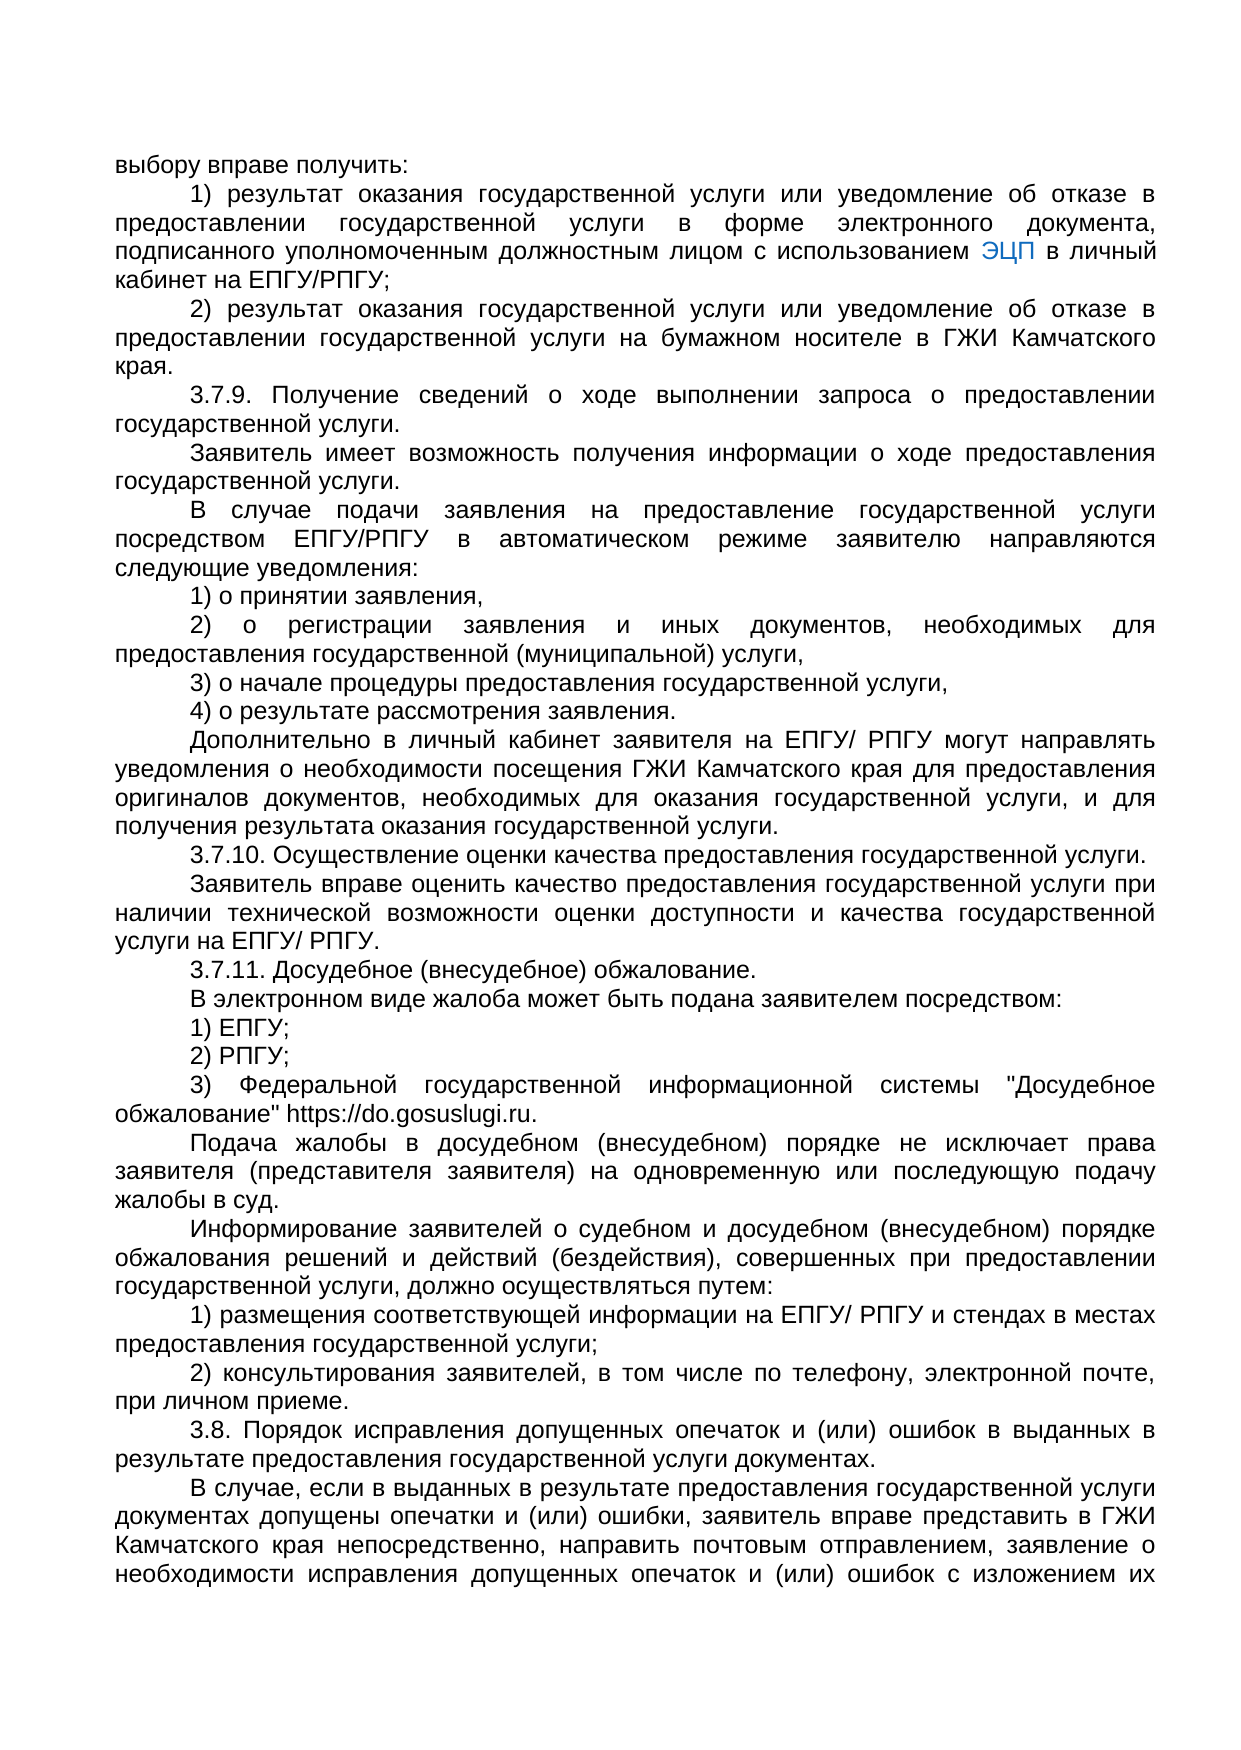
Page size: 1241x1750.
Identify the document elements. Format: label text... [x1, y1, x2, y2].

text Информирование заявителей о судебном и досудебном (внесудебном) порядке обжалования решений и действий (бездействия), совершенных при предоставлении государственной услуги, должно осуществляться путем: [114, 1214, 1157, 1300]
text В случае подачи заявления на предоставление государственной услуги посредством ЕПГУ/РПГУ в автоматическом режиме заявителю направляются следующие уведомления: [114, 495, 1157, 581]
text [114, 1472, 1157, 1587]
text Заявитель имеет возможность получения информации о ходе предоставления государственной услуги. [114, 437, 1157, 495]
text Подача жалобы в досудебном (внесудебном) порядке не исключает права заявителя (представителя заявителя) на одновременную или последующую подачу жалобы в суд. [114, 1127, 1157, 1214]
text 1) размещения соответствующей информации на ЕПГУ/ РПГУ и стендах в местах предоставления государственной услуги; [114, 1300, 1157, 1357]
text 1) ЕПГУ; [114, 1012, 1157, 1041]
text 2) консультирования заявителей, в том числе по телефону, электронной почте, при личном приеме. [114, 1357, 1157, 1415]
text 1) результат оказания государственной услуги или уведомление об отказе в предоставлении государственной услуги в форме электронного документа, подписанного уполномоченным должностным лицом с использованием ЭЦП в личный кабинет на ЕПГУ/РПГУ; [114, 179, 1157, 294]
text 3.7.11. Досудебное (внесудебное) обжалование. [114, 955, 1157, 984]
text 2) результат оказания государственной услуги или уведомление об отказе в предоставлении государственной услуги на бумажном носителе в ГЖИ Камчатского края. [114, 294, 1157, 380]
text 4) о результате рассмотрения заявления. [114, 696, 1157, 725]
text 2) РПГУ; [114, 1041, 1157, 1070]
text 3) о начале процедуры предоставления государственной услуги, [114, 667, 1157, 696]
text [114, 150, 1157, 179]
text Дополнительно в личный кабинет заявителя на ЕПГУ/ РПГУ могут направлять уведомления о необходимости посещения ГЖИ Камчатского края для предоставления оригиналов документов, необходимых для оказания государственной услуги, и для получения результата оказания государственной услуги. [114, 725, 1157, 840]
text 2) о регистрации заявления и иных документов, необходимых для предоставления государственной (муниципальной) услуги, [114, 610, 1157, 667]
text В электронном виде жалоба может быть подана заявителем посредством: [114, 984, 1157, 1012]
text 3.7.10. Осуществление оценки качества предоставления государственной услуги. [114, 840, 1157, 869]
text 3.7.9. Получение сведений о ходе выполнении запроса о предоставлении государственной услуги. [114, 380, 1157, 437]
text 3) Федеральной государственной информационной системы "Досудебное обжалование" https://do.gosuslugi.ru. [114, 1070, 1157, 1127]
text 1) о принятии заявления, [114, 581, 1157, 610]
text 3.8. Порядок исправления допущенных опечаток и (или) ошибок в выданных в результате предоставления государственной услуги документах. [114, 1415, 1157, 1472]
text Заявитель вправе оценить качество предоставления государственной услуги при наличии технической возможности оценки доступности и качества государственной услуги на ЕПГУ/ РПГУ. [114, 869, 1157, 955]
